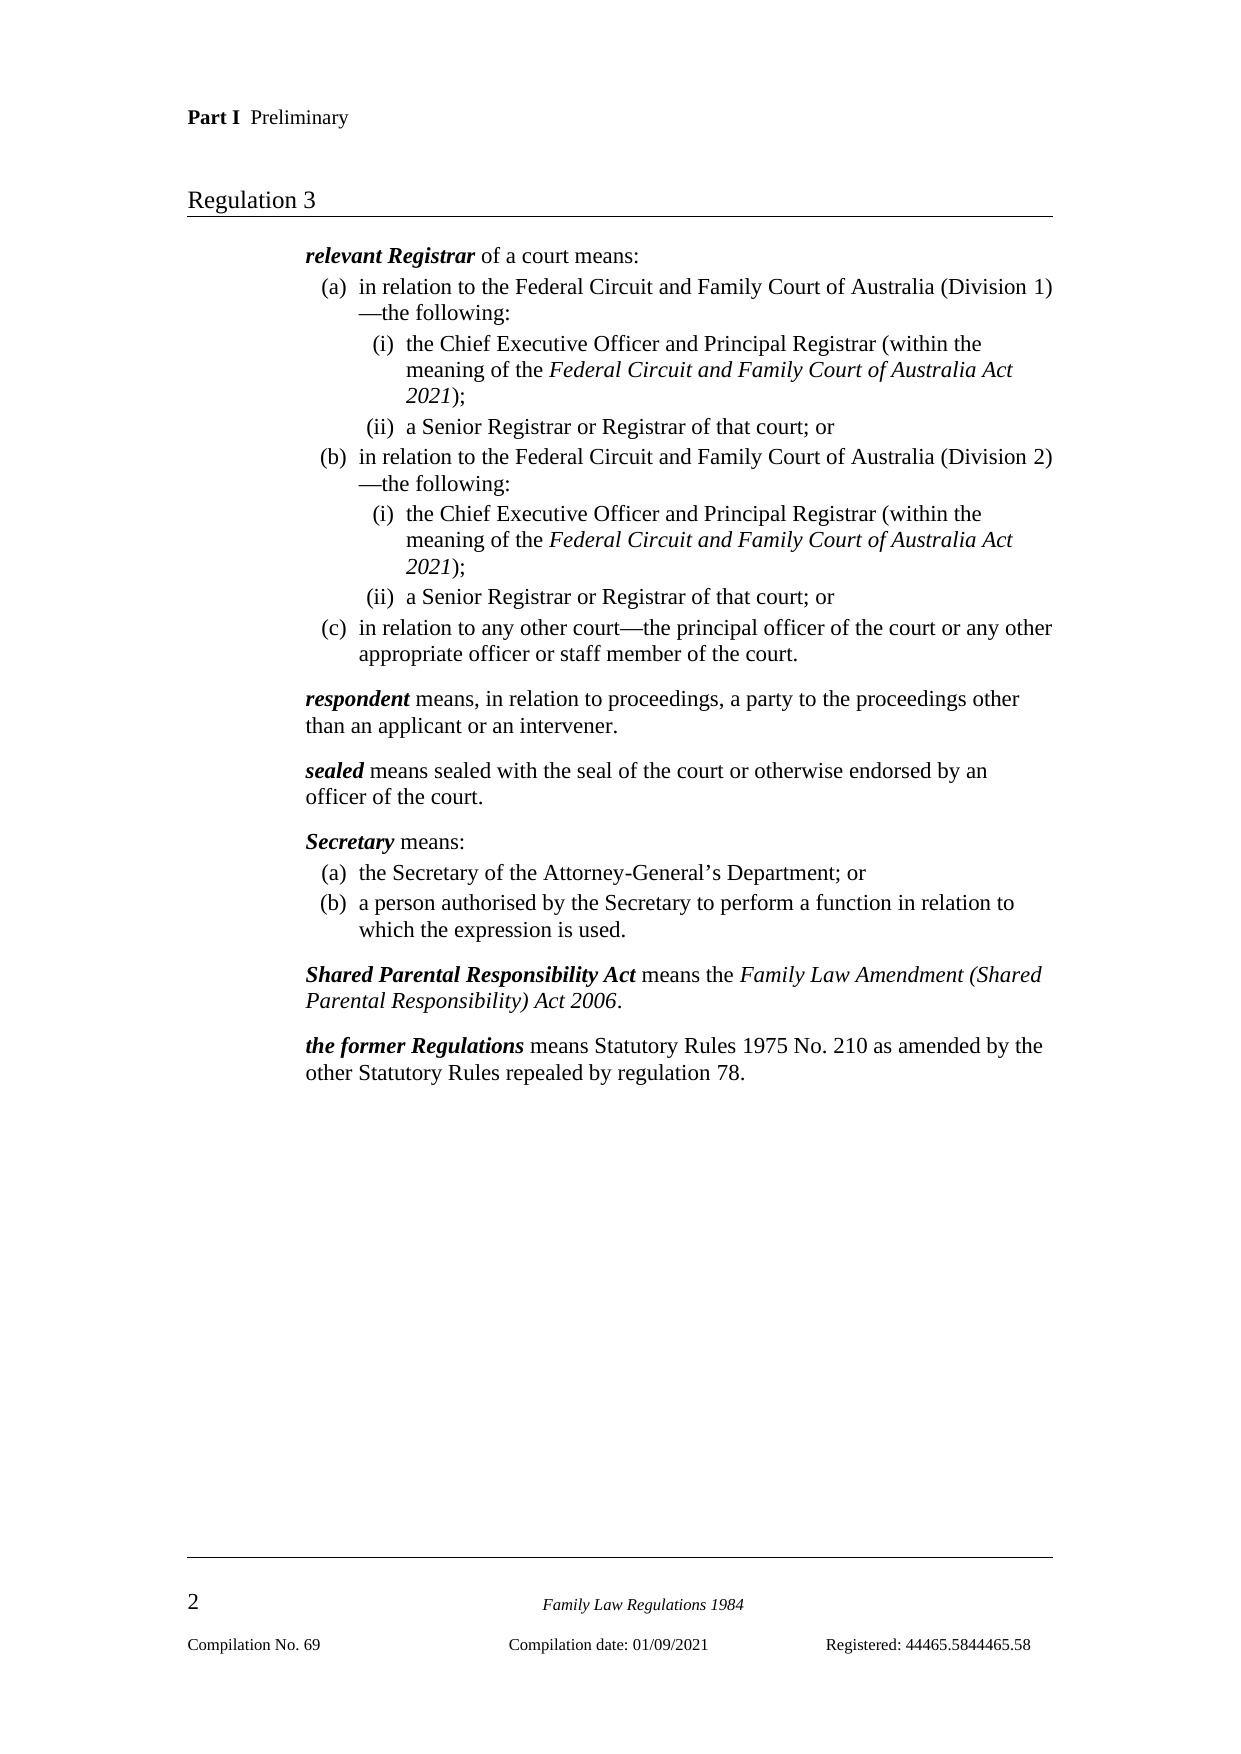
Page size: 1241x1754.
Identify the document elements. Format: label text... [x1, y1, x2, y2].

text (i) the Chief Executive Officer and Principal Registrar (within the meaning of the Federal Circuit and Family Court of Australia Act 2021); [187, 500, 1053, 579]
text Shared Parental Responsibility Act means the Family Law Amendment (Shared Parental Responsibility) Act 2006. [305, 961, 1053, 1013]
text (b) in relation to the Federal Circuit and Family Court of Australia (Division 2)—the following: [187, 443, 1053, 496]
text sealed means sealed with the seal of the court or otherwise endorsed by an officer of the court. [305, 757, 1053, 809]
text (b) a person authorised by the Secretary to perform a function in relation to which the expression is used. [187, 889, 1053, 942]
text (c) in relation to any other court—the principal officer of the court or any other appropriate officer or staff member of the court. [187, 614, 1053, 667]
text (i) the Chief Executive Officer and Principal Registrar (within the meaning of the Federal Circuit and Family Court of Australia Act 2021); [187, 329, 1053, 409]
text (ii) a Senior Registrar or Registrar of that court; or [187, 583, 1053, 610]
text respondent means, in relation to proceedings, a party to the proceedings other than an applicant or an intervener. [305, 685, 1053, 738]
text the former Regulations means Statutory Rules 1975 No. 210 as amended by the other Statutory Rules repealed by regulation 78. [305, 1032, 1053, 1085]
text relevant Registrar of a court means: [305, 242, 1053, 268]
text (a) the Secretary of the Attorney-General’s Department; or [187, 859, 1053, 885]
text (ii) a Senior Registrar or Registrar of that court; or [187, 413, 1053, 439]
text (a) in relation to the Federal Circuit and Family Court of Australia (Division 1)—the following: [187, 273, 1053, 325]
text Secretary means: [305, 828, 1053, 855]
